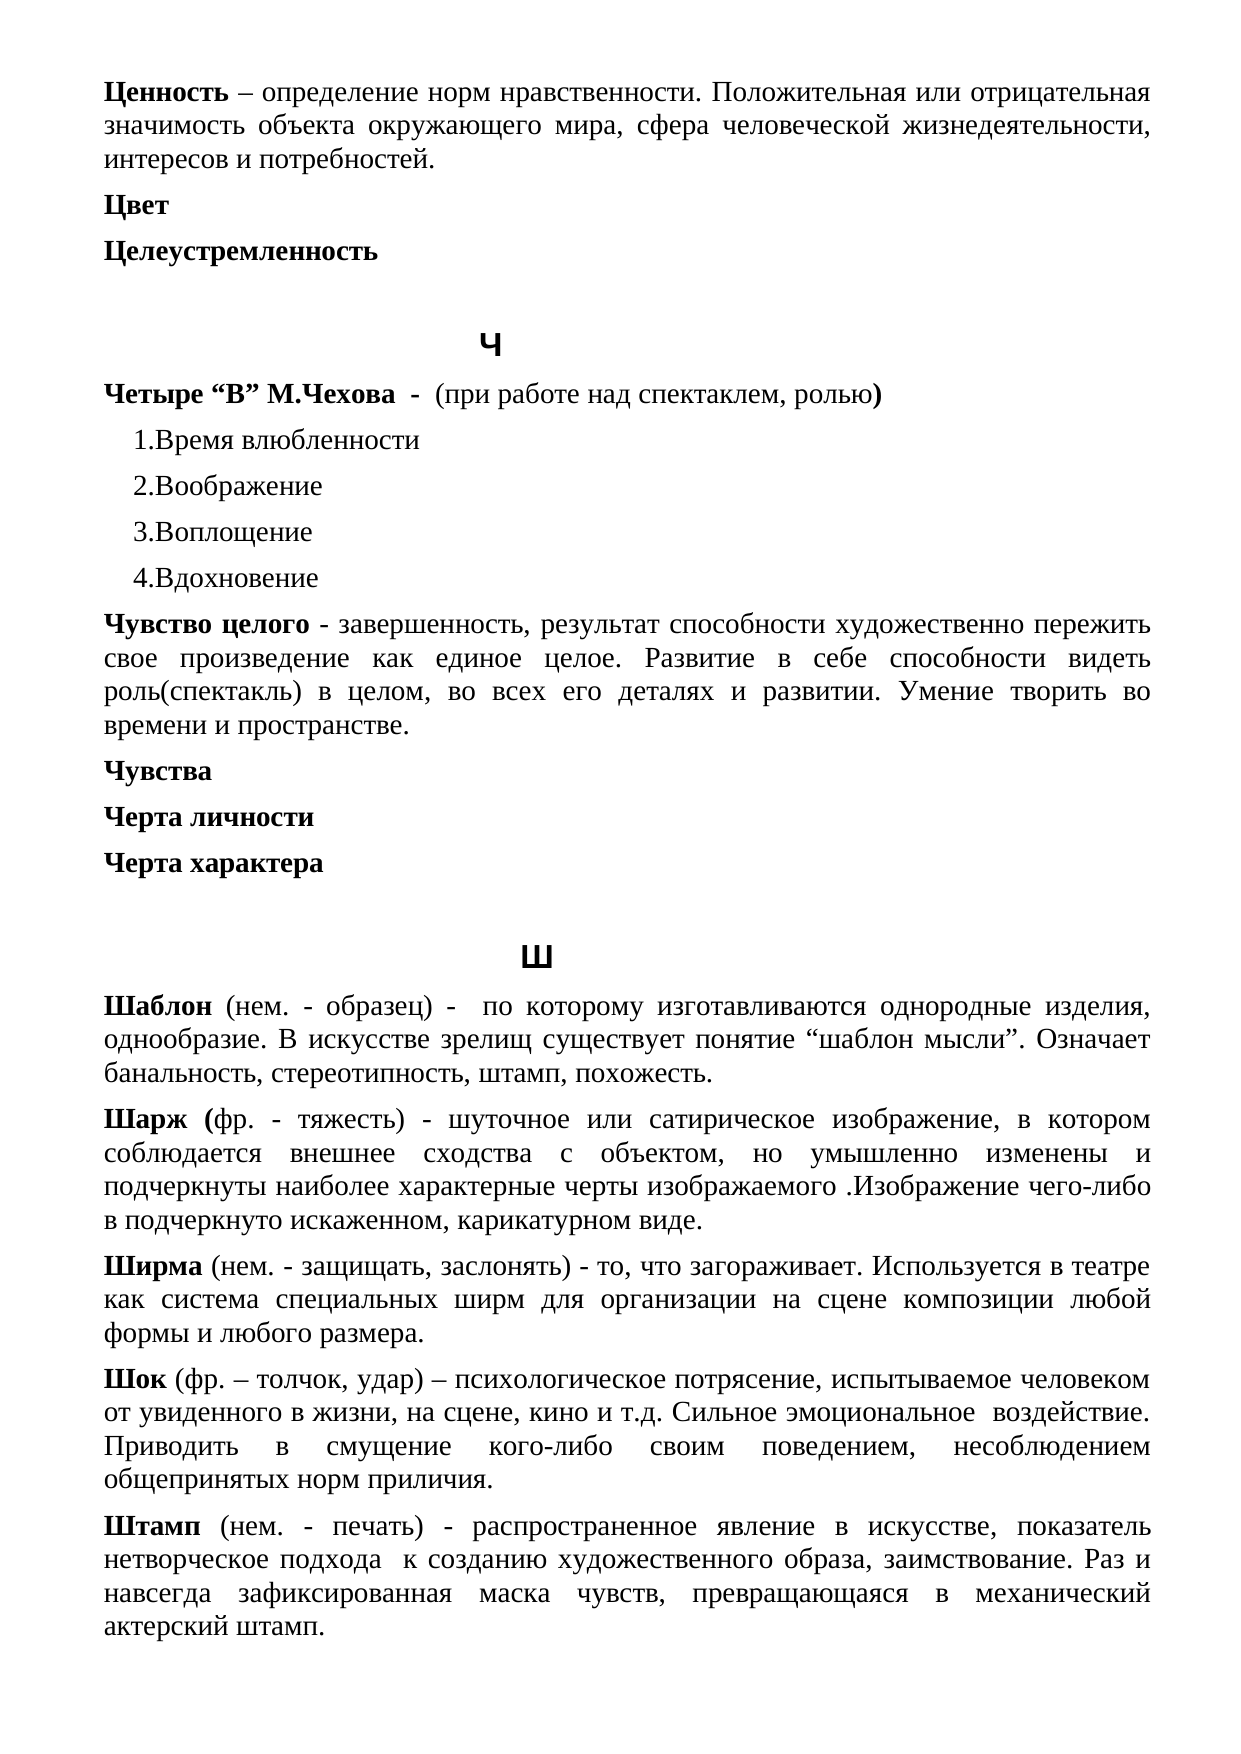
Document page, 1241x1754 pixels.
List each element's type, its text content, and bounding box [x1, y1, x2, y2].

text Чувство целого - завершенность, результат способности художественно пережить свое произведение как единое целое. Развитие в себе способности видеть роль(спектакль) в целом, во всех его деталях и развитии. Умение творить во времени и пространстве. [103, 606, 1152, 741]
list 1.Время влюбленности [133, 422, 1152, 456]
list 2.Воображение [133, 468, 1152, 502]
text Шок (фр. – толчок, удар) – психологическое потрясение, испытываемое человеком от увиденного в жизни, на сцене, кино и т.д. Сильное эмоциональное воздействие. Приводить в смущение кого-либо своим поведением, несоблюдением общепринятых норм приличия. [103, 1361, 1152, 1495]
text Черта личности [103, 799, 1152, 833]
text Шаблон (нем. - образец) - по которому изготавливаются однородные изделия, однообразие. В искусстве зрелищ существует понятие “шаблон мысли”. Означает банальность, стереотипность, штамп, похожесть. [103, 988, 1152, 1089]
text Ценность – определение норм нравственности. Положительная или отрицательная значимость объекта окружающего мира, сфера человеческой жизнедеятельности, интересов и потребностей. [103, 74, 1152, 174]
subtitle Ч [103, 325, 1152, 364]
subtitle Ш [103, 937, 1152, 976]
text Целеустремленность [103, 233, 1152, 267]
list 3.Воплощение [133, 514, 1152, 548]
text Цвет [103, 187, 1152, 221]
text Чувства [103, 753, 1152, 787]
text Шарж (фр. - тяжесть) - шуточное или сатирическое изображение, в котором соблюдается внешнее сходства с объектом, но умышленно изменены и подчеркнуты наиболее характерные черты изображаемого .Изображение чего-либо в подчеркнуто искаженном, карикатурном виде. [103, 1101, 1152, 1236]
text Четыре “В” М.Чехова - (при работе над спектаклем, ролью) [103, 376, 1152, 410]
text Черта характера [103, 845, 1152, 879]
list 4.Вдохновение [133, 560, 1152, 594]
text Ширма (нем. - защищать, заслонять) - то, что загораживает. Используется в театре как система специальных ширм для организации на сцене композиции любой формы и любого размера. [103, 1248, 1152, 1349]
text Штамп (нем. - печать) - распространенное явление в искусстве, показатель нетворческое подхода к созданию художественного образа, заимствование. Раз и навсегда зафиксированная маска чувств, превращающаяся в механический актерский штамп. [103, 1508, 1152, 1642]
